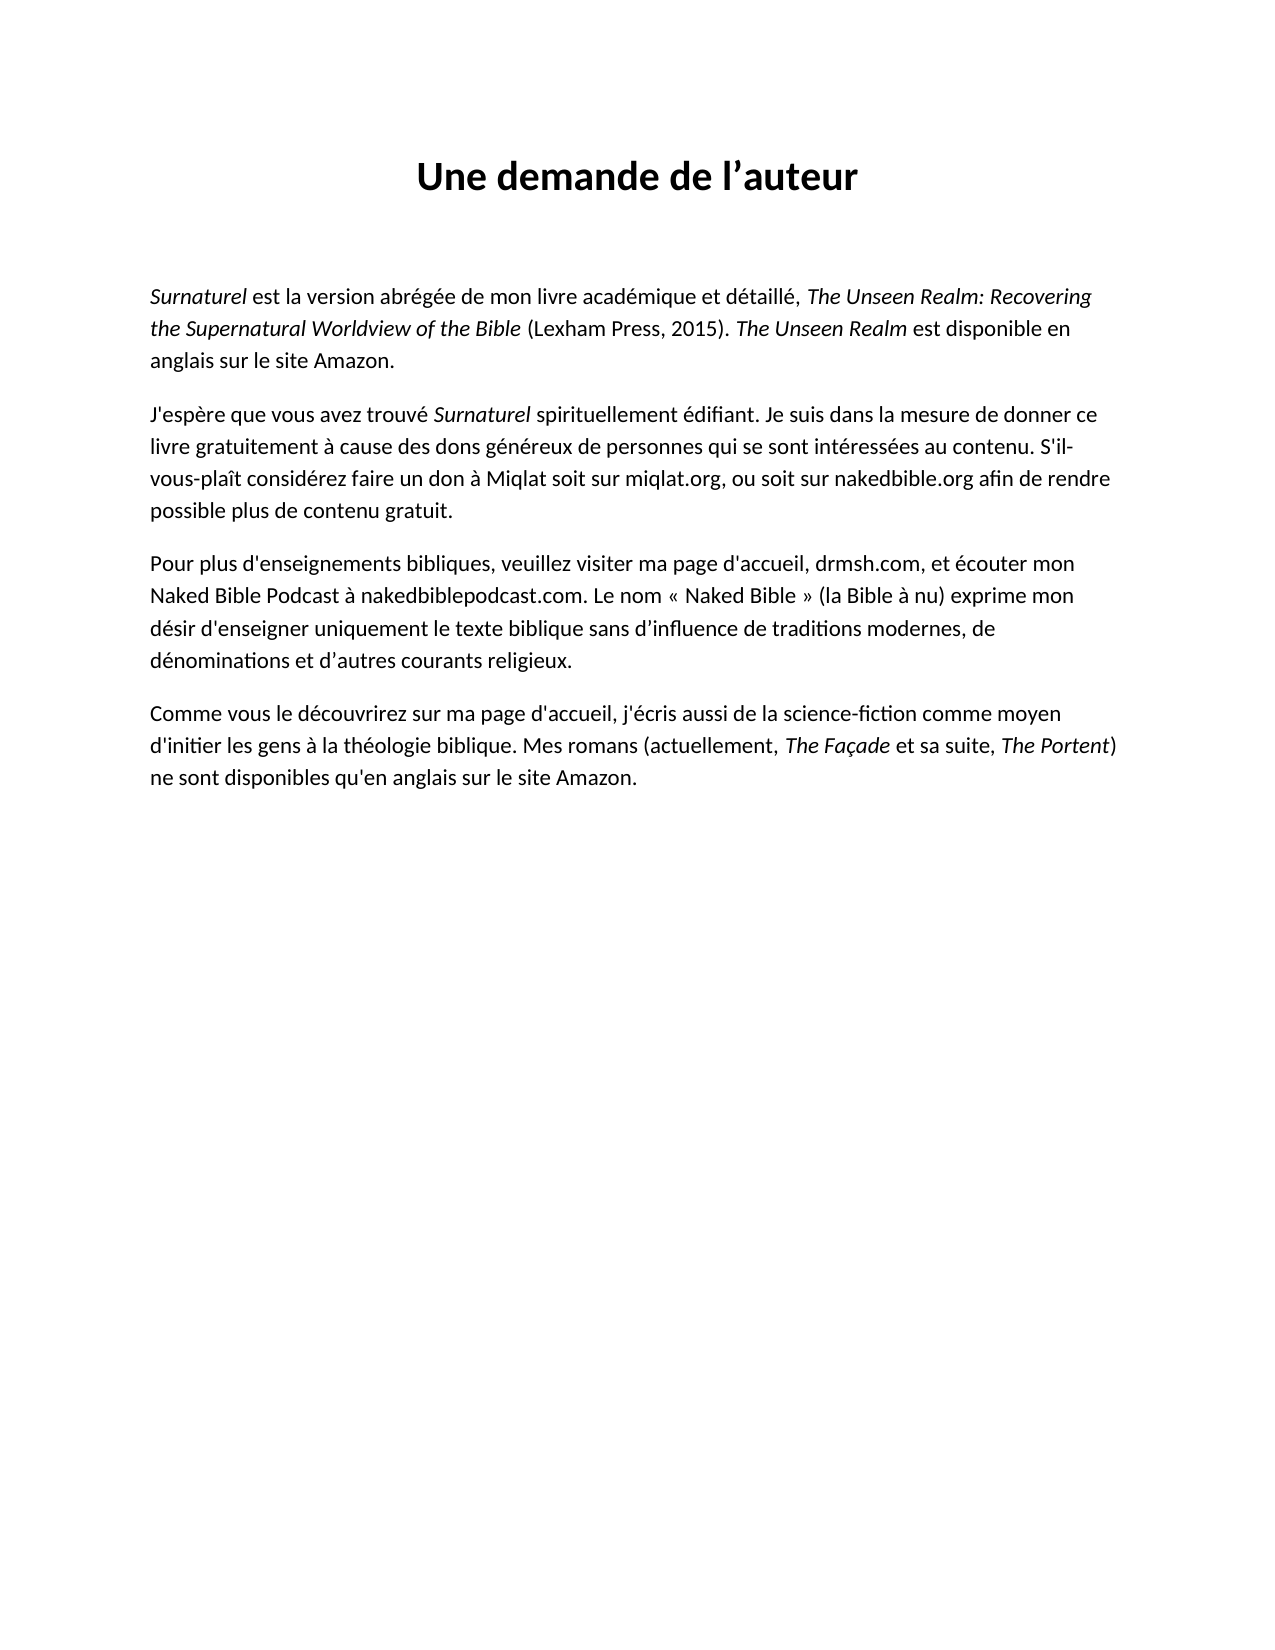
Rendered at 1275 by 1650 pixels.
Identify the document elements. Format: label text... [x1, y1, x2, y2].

text Pour plus d'enseignements bibliques, veuillez visiter ma page d'accueil, drmsh.com, et écouter mon Naked Bible Podcast à nakedbiblepodcast.com. Le nom « Naked Bible » (la Bible à nu) exprime mon désir d'enseigner uniquement le texte biblique sans d’influence de traditions modernes, de dénominations et d’autres courants religieux. [150, 549, 1125, 674]
text Une demande de l’auteur [150, 150, 1125, 201]
text Comme vous le découvrirez sur ma page d'accueil, j'écris aussi de la science-fiction comme moyen d'initier les gens à la théologie biblique. Mes romans (actuellement, The Façade et sa suite, The Portent) ne sont disponibles qu'en anglais sur le site Amazon. [150, 699, 1125, 791]
text J'espère que vous avez trouvé Surnaturel spirituellement édifiant. Je suis dans la mesure de donner ce livre gratuitement à cause des dons généreux de personnes qui se sont intéressées au contenu. S'il-vous-plaît considérez faire un don à Miqlat soit sur miqlat.org, ou soit sur nakedbible.org afin de rendre possible plus de contenu gratuit. [150, 400, 1125, 524]
text Surnaturel est la version abrégée de mon livre académique et détaillé, The Unseen Realm: Recovering the Supernatural Worldview of the Bible (Lexham Press, 2015). The Unseen Realm est disponible en anglais sur le site Amazon. [150, 282, 1125, 375]
